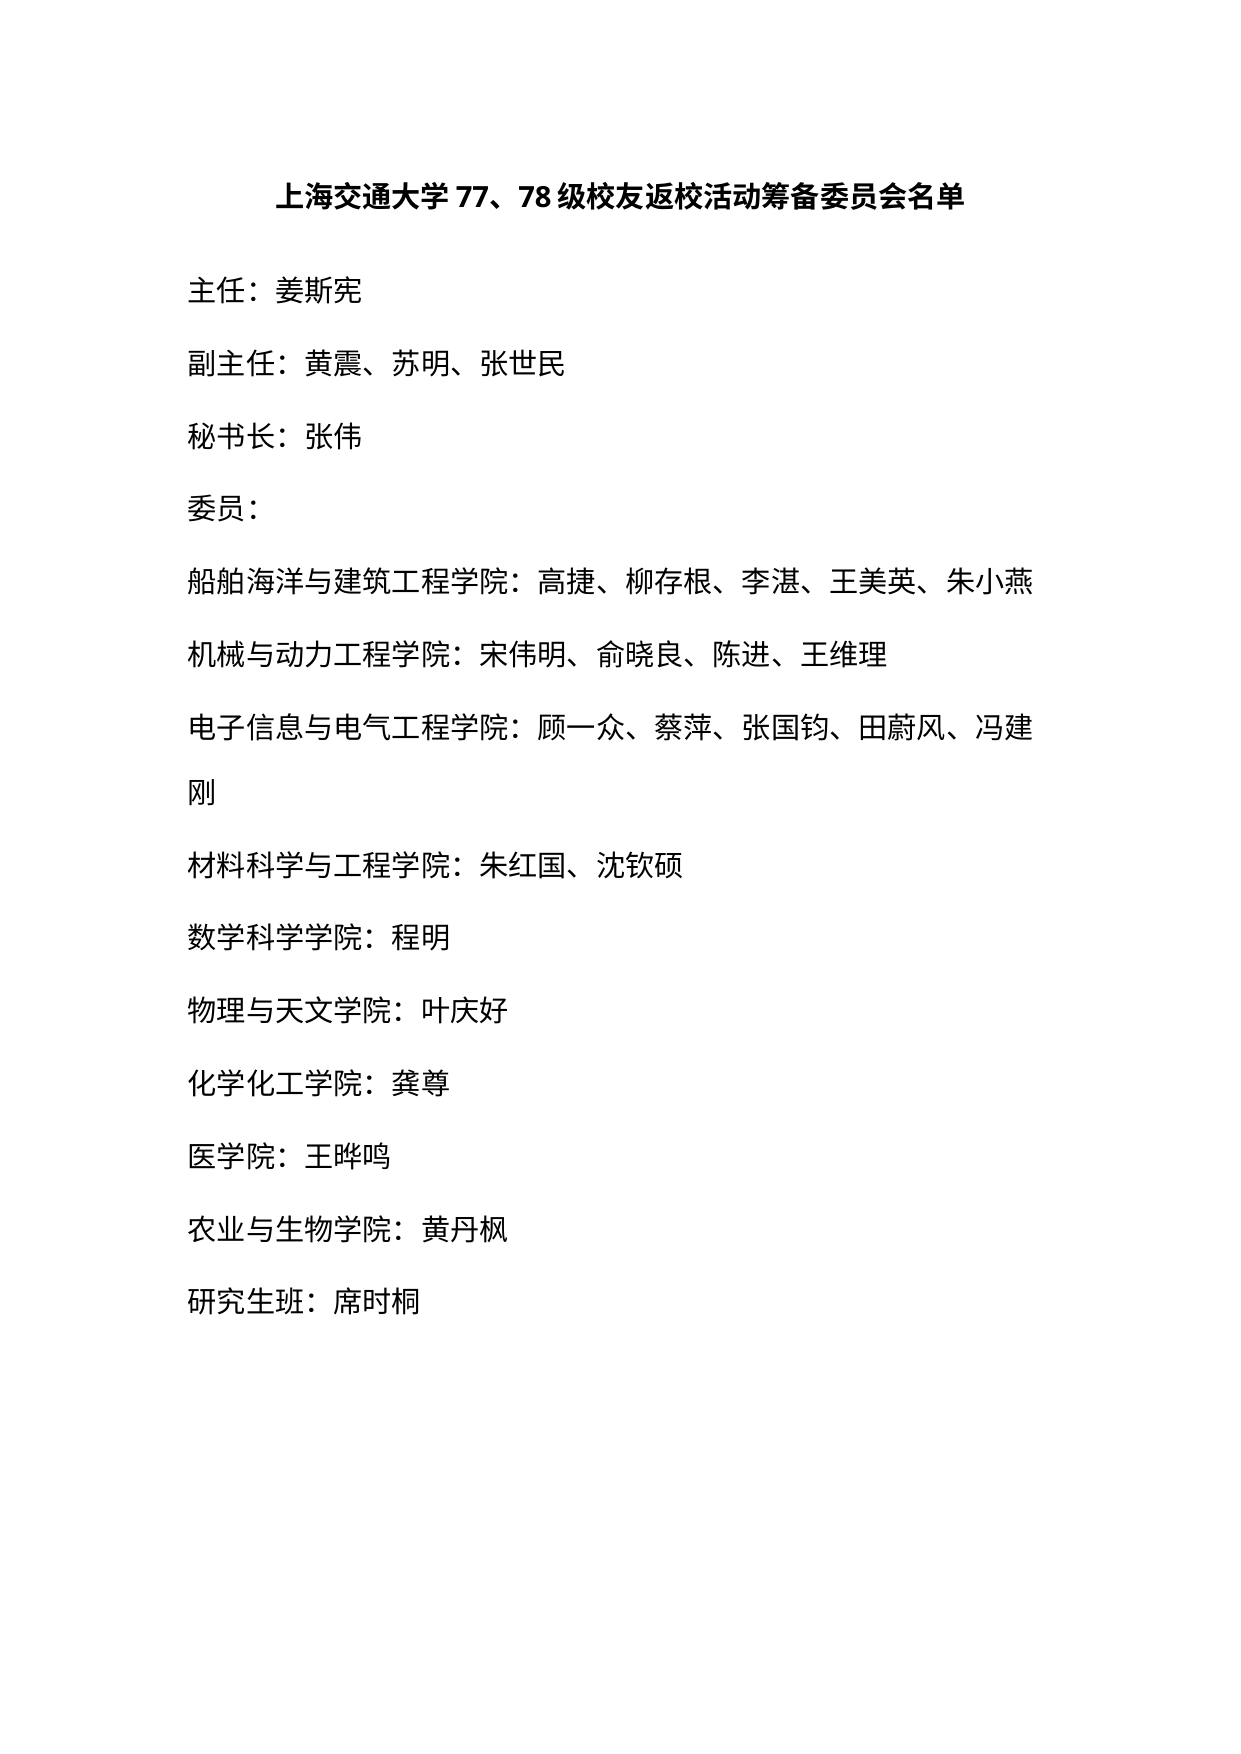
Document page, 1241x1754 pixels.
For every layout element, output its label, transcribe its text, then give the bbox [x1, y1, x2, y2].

text 数学科学学院：程明 [187, 904, 1053, 969]
text 材料科学与工程学院：朱红国、沈钦硕 [187, 831, 1053, 896]
text 上海交通大学77、78级校友返校活动筹备委员会名单 [187, 162, 1053, 227]
text 秘书长：张伟 [187, 402, 1053, 467]
text 电子信息与电气工程学院：顾一众、蔡萍、张国钧、田蔚风、冯建刚 [187, 693, 1053, 823]
text 医学院：王晔鸣 [187, 1122, 1053, 1187]
text 化学化工学院：龚尊 [187, 1049, 1053, 1114]
text 农业与生物学院：黄丹枫 [187, 1195, 1053, 1260]
text 船舶海洋与建筑工程学院：高捷、柳存根、李湛、王美英、朱小燕 [187, 547, 1053, 612]
text 委员： [187, 474, 1053, 539]
text 机械与动力工程学院：宋伟明、俞晓良、陈进、王维理 [187, 620, 1053, 685]
text 研究生班：席时桐 [187, 1268, 1053, 1333]
text 副主任：黄震、苏明、张世民 [187, 329, 1053, 394]
text 主任：姜斯宪 [187, 256, 1053, 321]
text 物理与天文学院：叶庆好 [187, 976, 1053, 1041]
